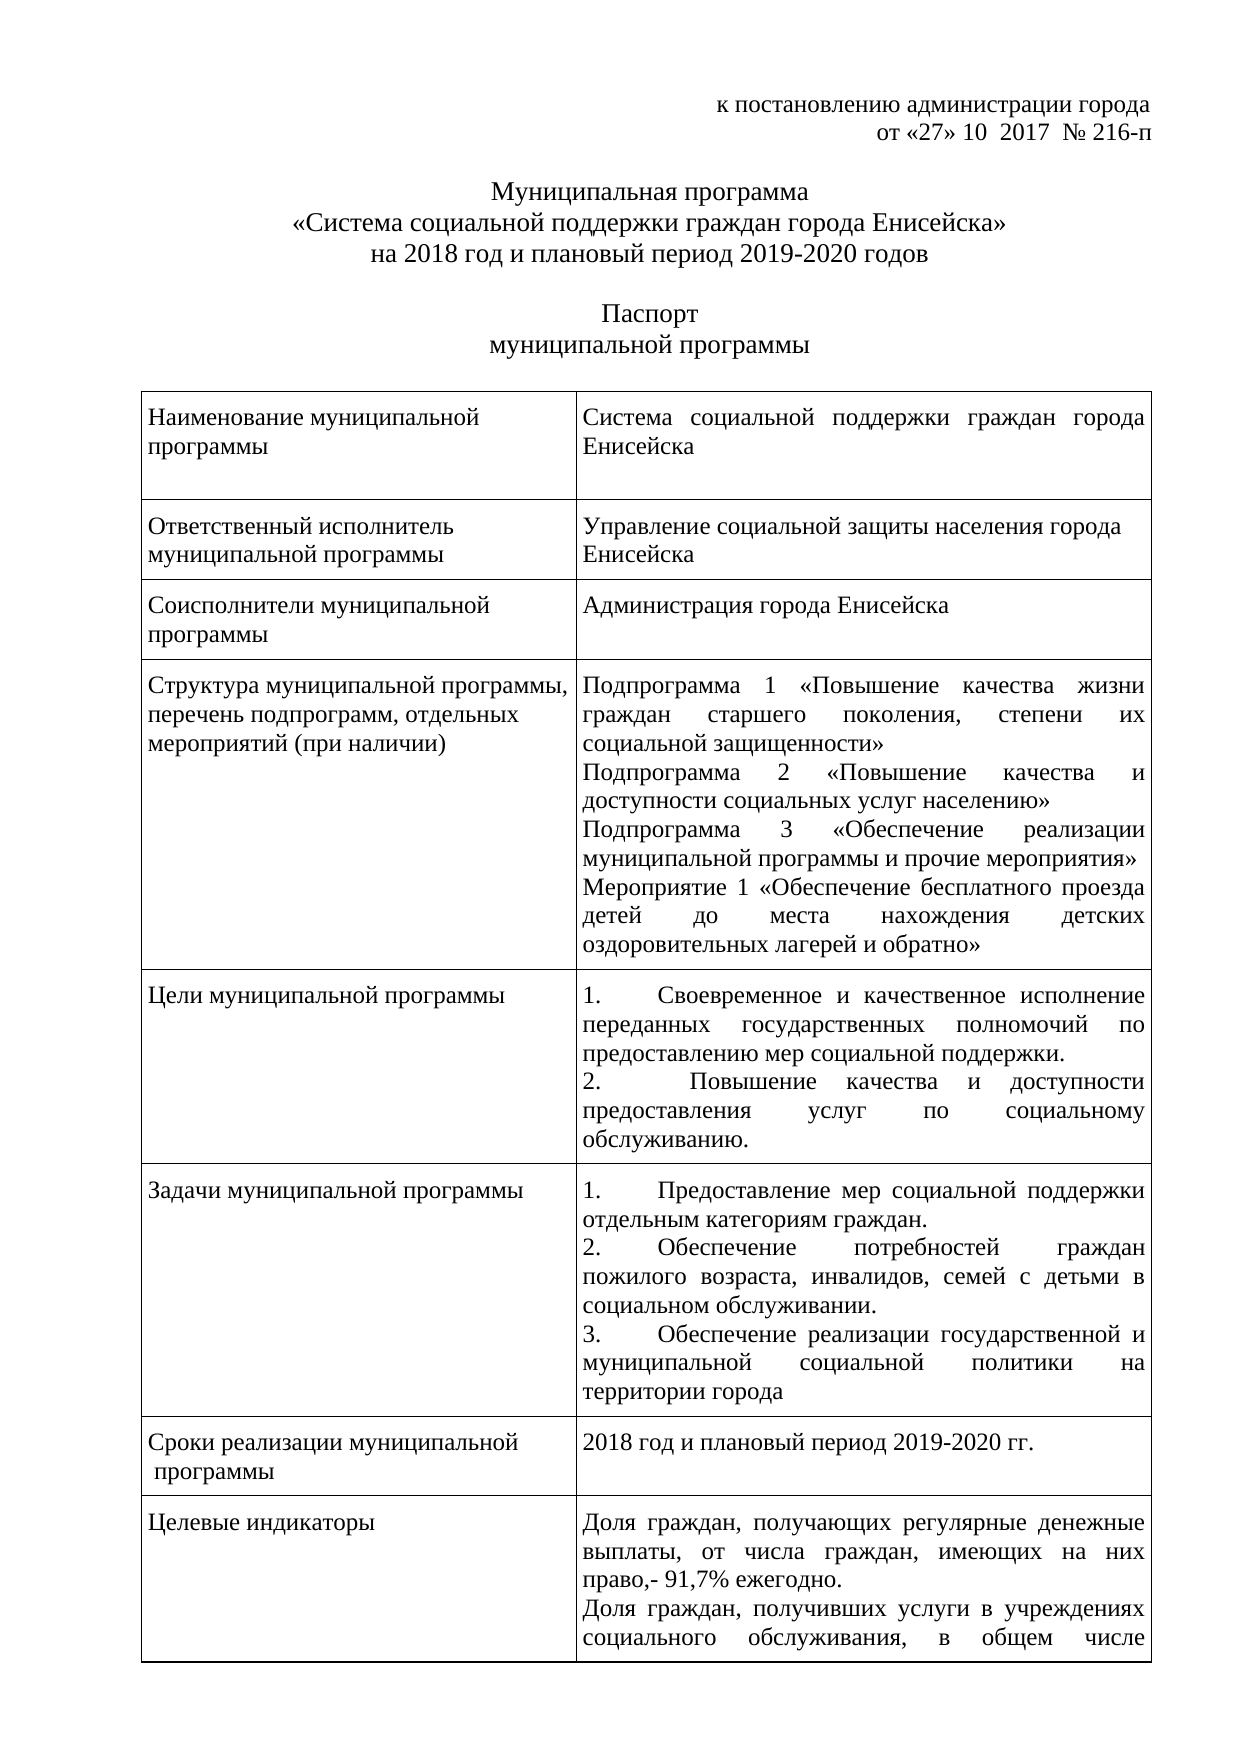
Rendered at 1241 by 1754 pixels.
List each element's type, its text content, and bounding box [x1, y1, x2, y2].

text муниципальной программы [148, 328, 1152, 359]
table_cell Структура муниципальной программы, перечень подпрограмм, отдельных мероприятий (при наличии) [142, 660, 576, 968]
table_cell Предоставление мер социальной поддержки отдельным категориям граждан. Обеспечение потребностей граждан пожилого возраста, инвалидов, семей с детьми в социальном обслуживании. Обеспечение реализации государственной и муниципальной социальной политики на территории города [577, 1164, 1151, 1416]
text Паспорт [148, 297, 1152, 328]
text к постановлению администрации города [616, 89, 1152, 117]
text от «27» 10 2017 № 216-п [616, 117, 1152, 146]
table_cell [577, 1496, 1151, 1661]
table_cell Целевые индикаторы [142, 1496, 576, 1661]
table_cell Управление социальной защиты населения города Енисейска [577, 500, 1151, 579]
table_cell Своевременное и качественное исполнение переданных государственных полномочий по предоставлению мер социальной поддержки. 2. Повышение качества и доступности предоставления услуг по социальному обслуживанию. [577, 970, 1151, 1163]
table_cell 2018 год и плановый период 2019-2020 гг. [577, 1417, 1151, 1495]
table_cell Сроки реализации муниципальной программы [142, 1417, 576, 1495]
table_cell Задачи муниципальной программы [142, 1164, 576, 1416]
title на 2018 год и плановый период 2019-2020 годов [148, 237, 1152, 268]
table_header Наименование муниципальной программы [142, 392, 576, 499]
table_cell Соисполнители муниципальной программы [142, 580, 576, 659]
table_cell Администрация города Енисейска [577, 580, 1151, 659]
table_cell Ответственный исполнитель муниципальной программы [142, 500, 576, 579]
title Муниципальная программа [148, 175, 1152, 206]
table_header Система социальной поддержки граждан города Енисейска [577, 392, 1151, 499]
table_cell Подпрограмма 1 «Повышение качества жизни граждан старшего поколения, степени их социальной защищенности» Подпрограмма 2 «Повышение качества и доступности социальных услуг населению» Подпрограмма 3 «Обеспечение реализации муниципальной программы и прочие мероприятия» Мероприятие 1 «Обеспечение бесплатного проезда детей до места нахождения детских оздоровительных лагерей и обратно» [577, 660, 1151, 968]
table_cell Цели муниципальной программы [142, 970, 576, 1163]
title «Система социальной поддержки граждан города Енисейска» [148, 206, 1152, 237]
